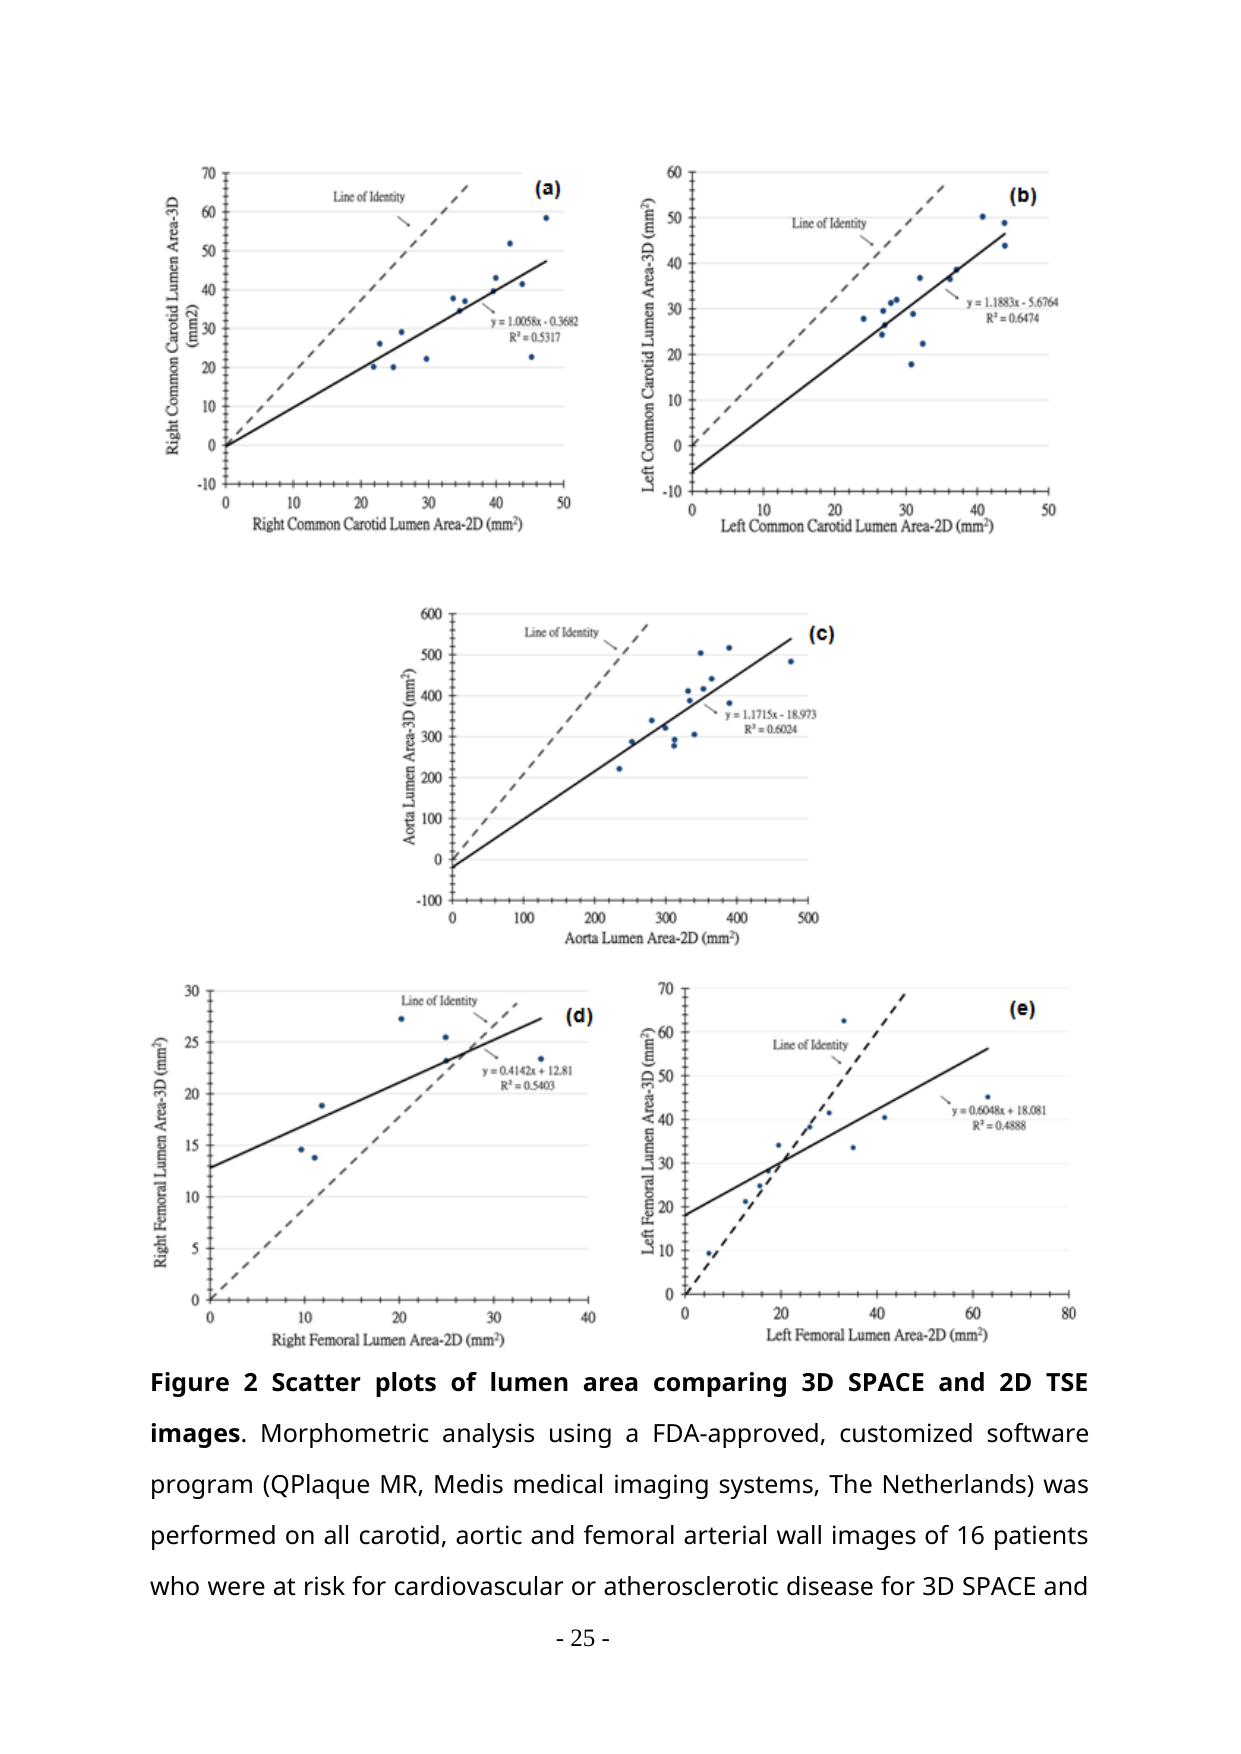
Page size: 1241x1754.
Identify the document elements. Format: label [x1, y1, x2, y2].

picture [150, 150, 1146, 1350]
text [150, 1364, 1090, 1603]
